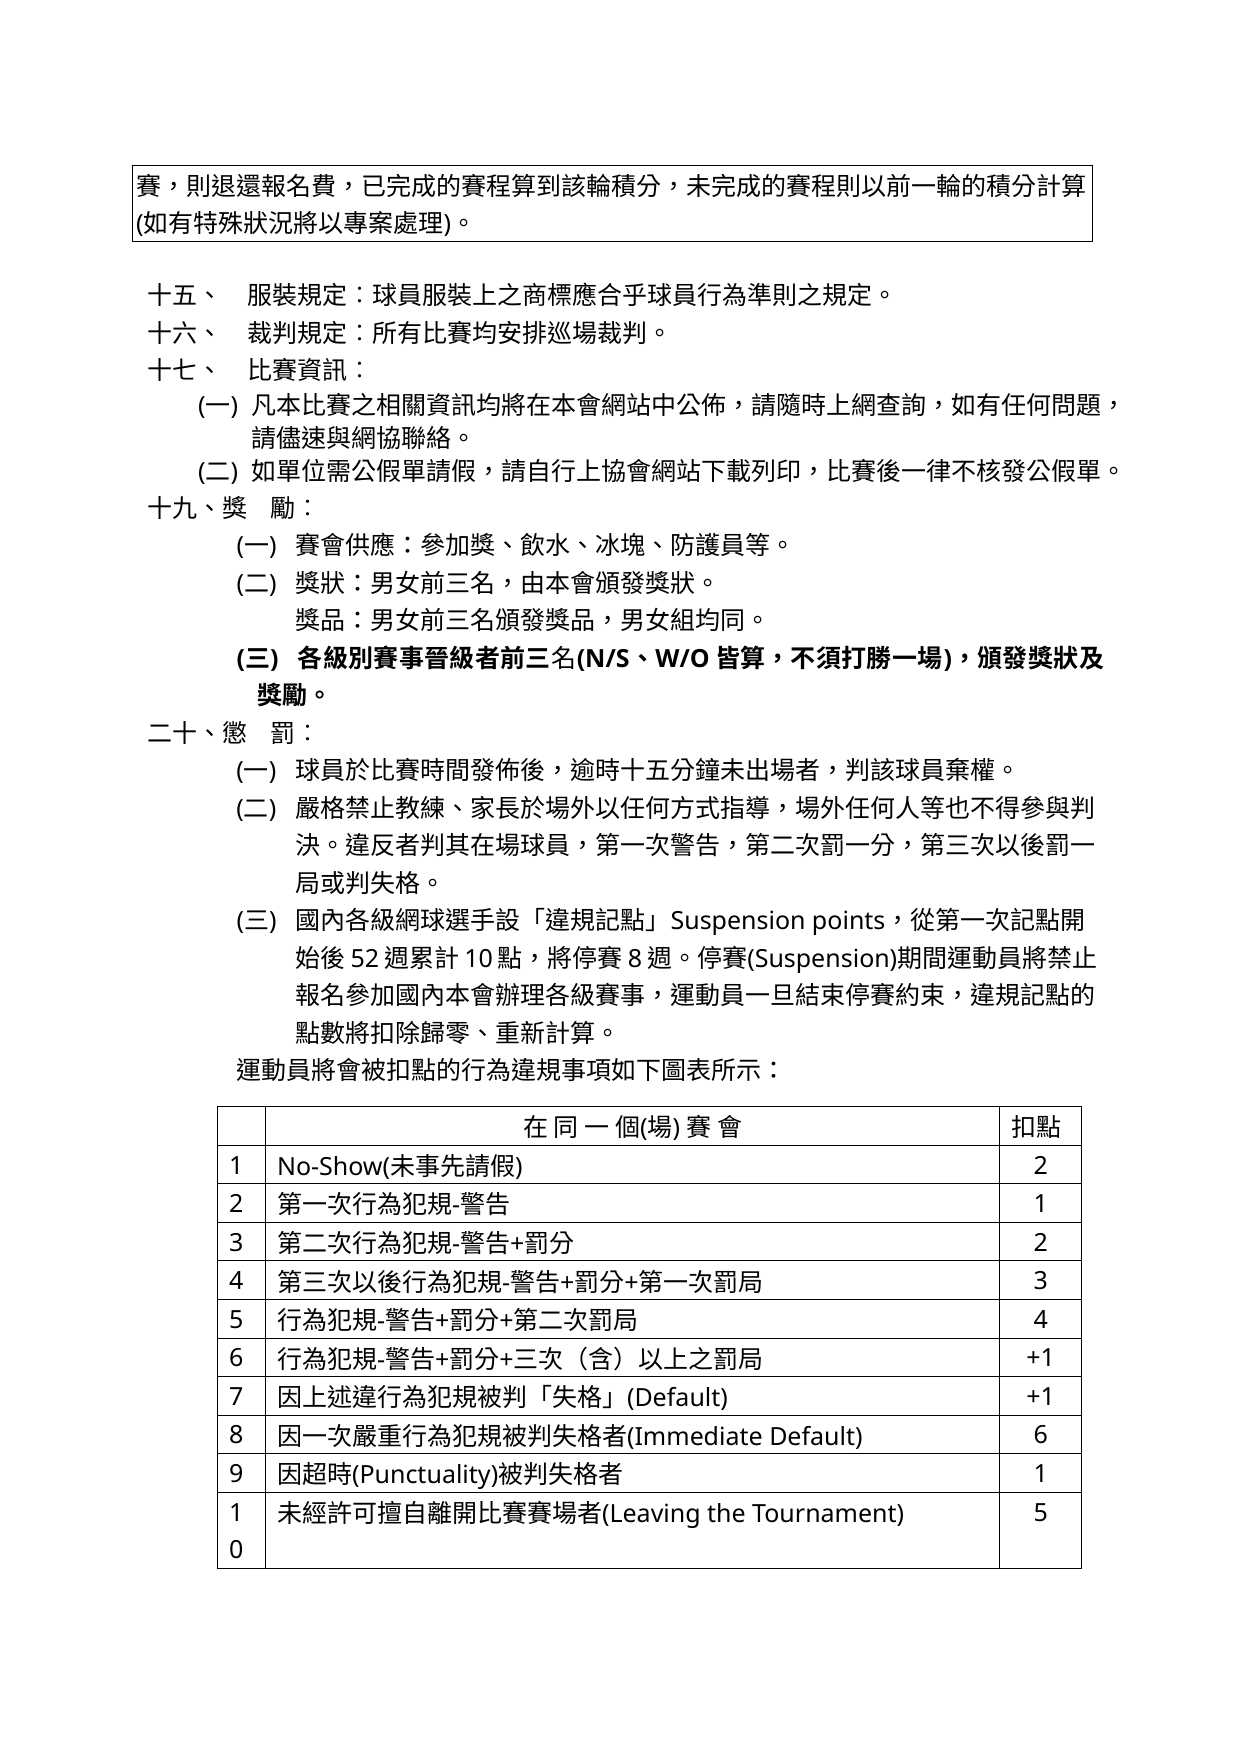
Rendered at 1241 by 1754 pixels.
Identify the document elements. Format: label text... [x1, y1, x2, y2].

table_cell +1 [1000, 1339, 1081, 1376]
table_cell 9 [218, 1454, 265, 1492]
table_header [218, 1107, 265, 1145]
table_cell No-Show(未事先請假) [266, 1146, 999, 1183]
table_cell 3 [218, 1223, 265, 1260]
table_header 扣點 [1000, 1107, 1081, 1145]
list 服裝規定︰球員服裝上之商標應合乎球員行為準則之規定。 [148, 275, 1104, 312]
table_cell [133, 166, 1092, 241]
table_cell 第二次行為犯規-警告+罰分 [266, 1223, 999, 1260]
list 各級別賽事晉級者前三名(N/S、W/O皆算，不須打勝一場)，頒發獎狀及獎勵。 [236, 637, 1104, 712]
table_cell 行為犯規-警告+罰分+三次（含）以上之罰局 [266, 1339, 999, 1376]
list 國內各級網球選手設「違規記點」Suspension points，從第一次記點開始後52週累計10點，將停賽8週。停賽(Suspension)期間運動員將禁止報名參加國內本會辦理各級賽事，運動員一旦結束停賽約束，違規記點的點數將扣除歸零、重新計算。 [236, 900, 1104, 1050]
list 獎狀：男女前三名，由本會頒發獎狀。 獎品：男女前三名頒發獎品，男女組均同。 [236, 562, 1104, 637]
text 十九、獎 勵︰ [148, 487, 1104, 525]
table_cell 1 [218, 1146, 265, 1183]
table_cell 10 [218, 1493, 265, 1568]
text 運動員將會被扣點的行為違規事項如下圖表所示： [236, 1050, 1104, 1087]
list 如單位需公假單請假，請自行上協會網站下載列印，比賽後一律不核發公假單。 [198, 454, 1104, 487]
table_cell 4 [1000, 1300, 1081, 1337]
table_cell +1 [1000, 1377, 1081, 1414]
table_cell 6 [218, 1339, 265, 1376]
table_cell 行為犯規-警告+罰分+第二次罰局 [266, 1300, 999, 1337]
table_cell 7 [218, 1377, 265, 1414]
table_cell 5 [1000, 1493, 1081, 1568]
table_cell 因一次嚴重行為犯規被判失格者(Immediate Default) [266, 1416, 999, 1453]
table_cell 因超時(Punctuality)被判失格者 [266, 1454, 999, 1492]
table_cell 6 [1000, 1416, 1081, 1453]
table_cell 1 [1000, 1454, 1081, 1492]
table_cell 未經許可擅自離開比賽賽場者(Leaving the Tournament) [266, 1493, 999, 1568]
table_cell 第三次以後行為犯規-警告+罰分+第一次罰局 [266, 1261, 999, 1299]
table_cell 2 [1000, 1146, 1081, 1183]
list 球員於比賽時間發佈後，逾時十五分鐘未出場者，判該球員棄權。 [236, 750, 1104, 787]
list 嚴格禁止教練、家長於場外以任何方式指導，場外任何人等也不得參與判決。違反者判其在場球員，第一次警告，第二次罰一分，第三次以後罰一局或判失格。 [236, 787, 1104, 900]
table_cell 8 [218, 1416, 265, 1453]
table_header 在 同 一 個(場) 賽 會 [266, 1107, 999, 1145]
table_cell 1 [1000, 1184, 1081, 1222]
table_cell 2 [1000, 1223, 1081, 1260]
list 凡本比賽之相關資訊均將在本會網站中公佈，請隨時上網查詢，如有任何問題，請儘速與網協聯絡。 [198, 387, 1104, 454]
table_cell 2 [218, 1184, 265, 1222]
table_cell 5 [218, 1300, 265, 1337]
list 裁判規定︰所有比賽均安排巡場裁判。 [148, 312, 1104, 350]
text 二十、懲 罰︰ [148, 712, 1104, 750]
list 比賽資訊︰ [148, 350, 1104, 387]
table_cell 4 [218, 1261, 265, 1299]
list 賽會供應：參加獎、飲水、冰塊、防護員等。 [236, 525, 1104, 562]
table_cell 第一次行為犯規-警告 [266, 1184, 999, 1222]
table_cell 3 [1000, 1261, 1081, 1299]
table_cell 因上述違行為犯規被判「失格」(Default) [266, 1377, 999, 1414]
